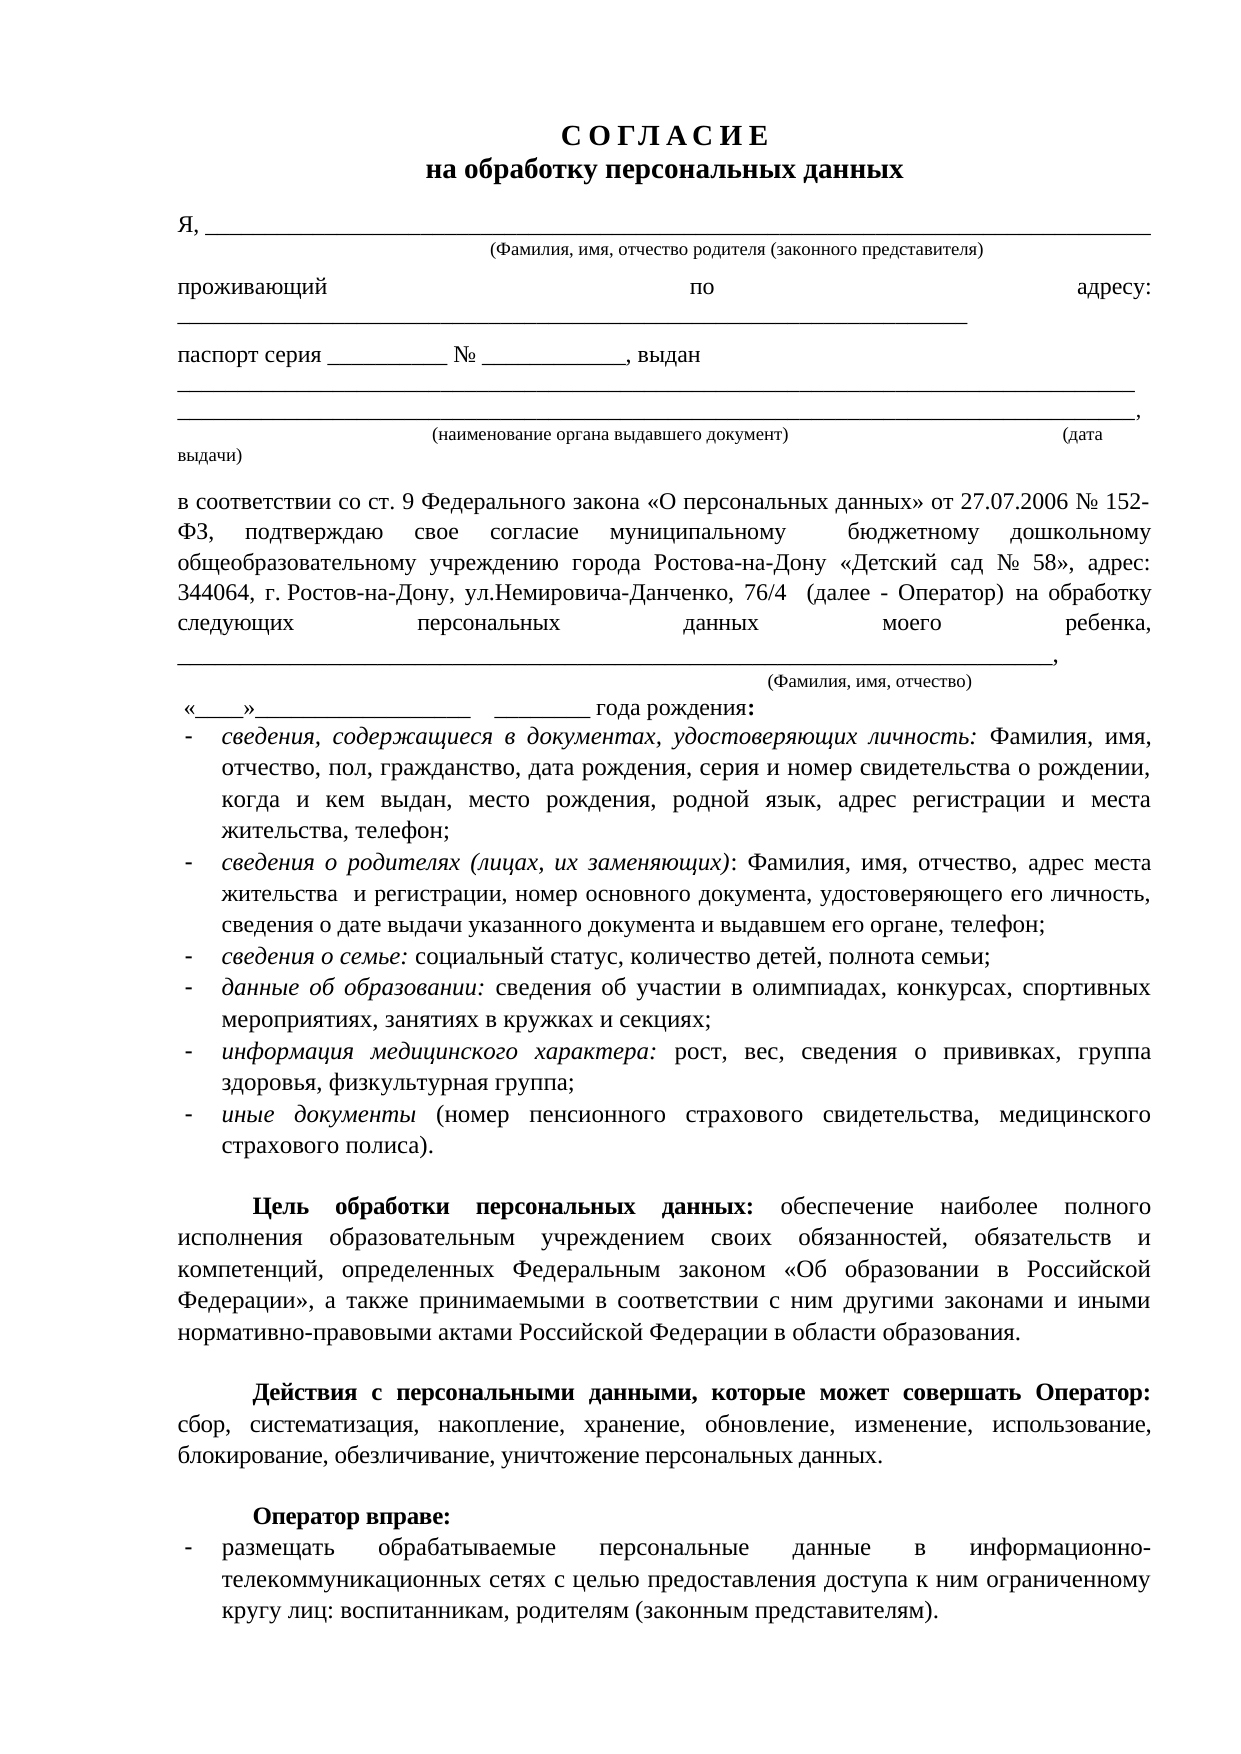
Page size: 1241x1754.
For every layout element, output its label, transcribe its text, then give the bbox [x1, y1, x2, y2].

list сведения о родителях (лицах, их заменяющих): Фамилия, имя, отчество, адрес места жительства и регистрации, номер основного документа, удостоверяющего его личность, сведения о дате выдачи указанного документа и выдавшем его органе, телефон; [184, 847, 1152, 938]
text «____»__________________ ________ года рождения: [177, 693, 1152, 721]
text Оператор вправе: [177, 1501, 1152, 1529]
list иные документы (номер пенсионного страхового свидетельства, медицинского страхового полиса). [184, 1099, 1152, 1159]
text Действия с персональными данными, которые может совершать Оператор: сбор, систематизация, накопление, хранение, обновление, изменение, использование, блокирование, обезличивание, уничтожение персональных данных. [177, 1377, 1152, 1469]
subtitle СОГЛАСИЕ [177, 118, 1152, 152]
text в соответствии со ст. 9 Федерального закона «О персональных данных» от 27.07.2006 № 152-ФЗ, подтверждаю свое согласие муниципальному бюджетному дошкольному общеобразовательному учреждению города Ростова-на-Дону «Детский сад № 58», адрес: 344064, г. Ростов-на-Дону, ул.Немировича-Данченко, 76/4 (далее - Оператор) на обработку следующих персональных данных моего ребенка, ______________________________________________________________________, (Фамилия, имя, отчество) [177, 487, 1152, 691]
list данные об образовании: сведения об участии в олимпиадах, конкурсах, спортивных мероприятиях, занятиях в кружках и секциях; [184, 972, 1152, 1033]
list сведения о семье: социальный статус, количество детей, полнота семьи; [184, 941, 1152, 969]
list размещать обрабатываемые персональные данные в информационно-телекоммуникационных сетях с целью предоставления доступа к ним ограниченному кругу лиц: воспитанникам, родителям (законным представителям). [184, 1532, 1152, 1624]
list информация медицинского характера: рост, вес, сведения о прививках, группа здоровья, физкультурная группа; [184, 1036, 1152, 1096]
text паспорт серия __________ № ____________, выдан ________________________________________________________________________________ ________________________________________________________________________________, [177, 339, 1152, 422]
text Цель обработки персональных данных: обеспечение наиболее полного исполнения образовательным учреждением своих обязанностей, обязательств и компетенций, определенных Федеральным законом «Об образовании в Российской Федерации», а также принимаемыми в соответствии с ним другими законами и иными нормативно-правовыми актами Российской Федерации в области образования. [177, 1191, 1152, 1346]
text (наименование органа выдавшего документ) (дата выдачи) [177, 422, 1145, 466]
text проживающий по адресу: __________________________________________________________________ [177, 272, 1152, 327]
text (Фамилия, имя, отчество родителя (законного представителя) [177, 238, 1145, 259]
subtitle на обработку персональных данных [177, 152, 1152, 185]
text Я, _______________________________________________________________________________ [177, 210, 1152, 238]
list сведения, содержащиеся в документах, удостоверяющих личность: Фамилия, имя, отчество, пол, гражданство, дата рождения, серия и номер свидетельства о рождении, когда и кем выдан, место рождения, родной язык, адрес регистрации и места жительства, телефон; [184, 721, 1152, 844]
